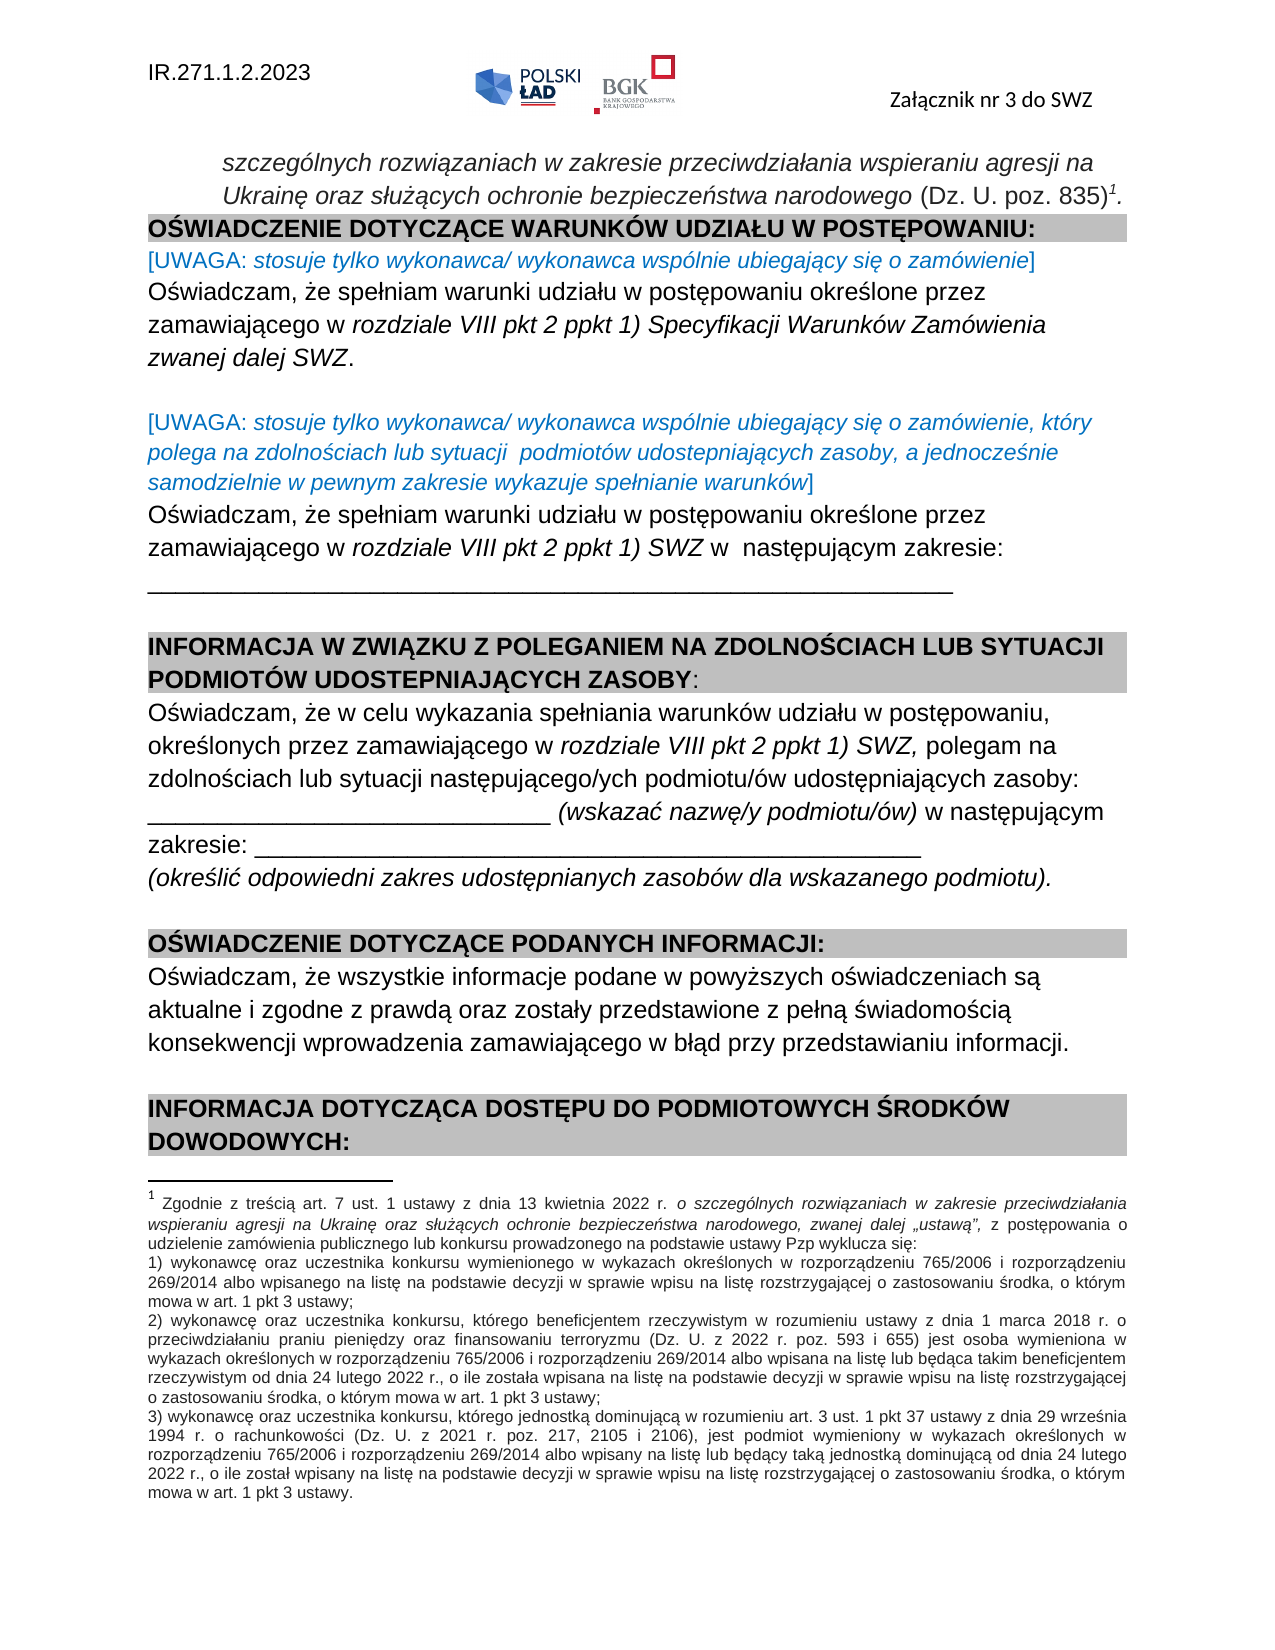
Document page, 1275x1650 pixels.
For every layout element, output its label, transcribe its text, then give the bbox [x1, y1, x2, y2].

text Oświadczam, że wszystkie informacje podane w powyższych oświadczeniach są aktualne i zgodne z prawdą oraz zostały przedstawione z pełną świadomością konsekwencji wprowadzenia zamawiającego w błąd przy przedstawianiu informacji. [148, 962, 1127, 1057]
text Oświadczam, że w celu wykazania spełniania warunków udziału w postępowaniu, określonych przez zamawiającego w rozdziale VIII pkt 2 ppkt 1) SWZ, polegam na zdolnościach lub sytuacji następującego/ych podmiotu/ów udostępniających zasoby: _____________________________ (wskazać nazwę/y podmiotu/ów) w następującym zakresie: ________________________________________________ [148, 698, 1127, 858]
text Oświadczam, że spełniam warunki udziału w postępowaniu określone przez zamawiającego w rozdziale VIII pkt 2 ppkt 1) SWZ w następującym zakresie: __________________________________________________________ [148, 499, 1127, 594]
text [UWAGA: stosuje tylko wykonawca/ wykonawca wspólnie ubiegający się o zamówienie, który polega na zdolnościach lub sytuacji podmiotów udostepniających zasoby, a jednocześnie samodzielnie w pewnym zakresie wykazuje spełnianie warunków] [148, 409, 1127, 496]
text OŚWIADCZENIE DOTYCZĄCE WARUNKÓW UDZIAŁU W POSTĘPOWANIU: [148, 214, 1127, 242]
text INFORMACJA W ZWIĄZKU Z POLEGANIEM NA ZDOLNOŚCIACH LUB SYTUACJI PODMIOTÓW UDOSTEPNIAJĄCYCH ZASOBY: [148, 632, 1127, 693]
text [UWAGA: stosuje tylko wykonawca/ wykonawca wspólnie ubiegający się o zamówienie] [148, 247, 1127, 273]
text INFORMACJA DOTYCZĄCA DOSTĘPU DO PODMIOTOWYCH ŚRODKÓW DOWODOWYCH: [148, 1094, 1127, 1156]
text szczególnych rozwiązaniach w zakresie przeciwdziałania wspieraniu agresji na Ukrainę oraz służących ochronie bezpieczeństwa narodowego (Dz. U. poz. 835). [222, 148, 1127, 209]
text OŚWIADCZENIE DOTYCZĄCE PODANYCH INFORMACJI: [148, 929, 1127, 958]
text (określić odpowiedni zakres udostępnianych zasobów dla wskazanego podmiotu). [148, 863, 1127, 892]
text Oświadczam, że spełniam warunki udziału w postępowaniu określone przez zamawiającego w rozdziale VIII pkt 2 ppkt 1) Specyfikacji Warunków Zamówienia zwanej dalej SWZ. [148, 277, 1127, 372]
